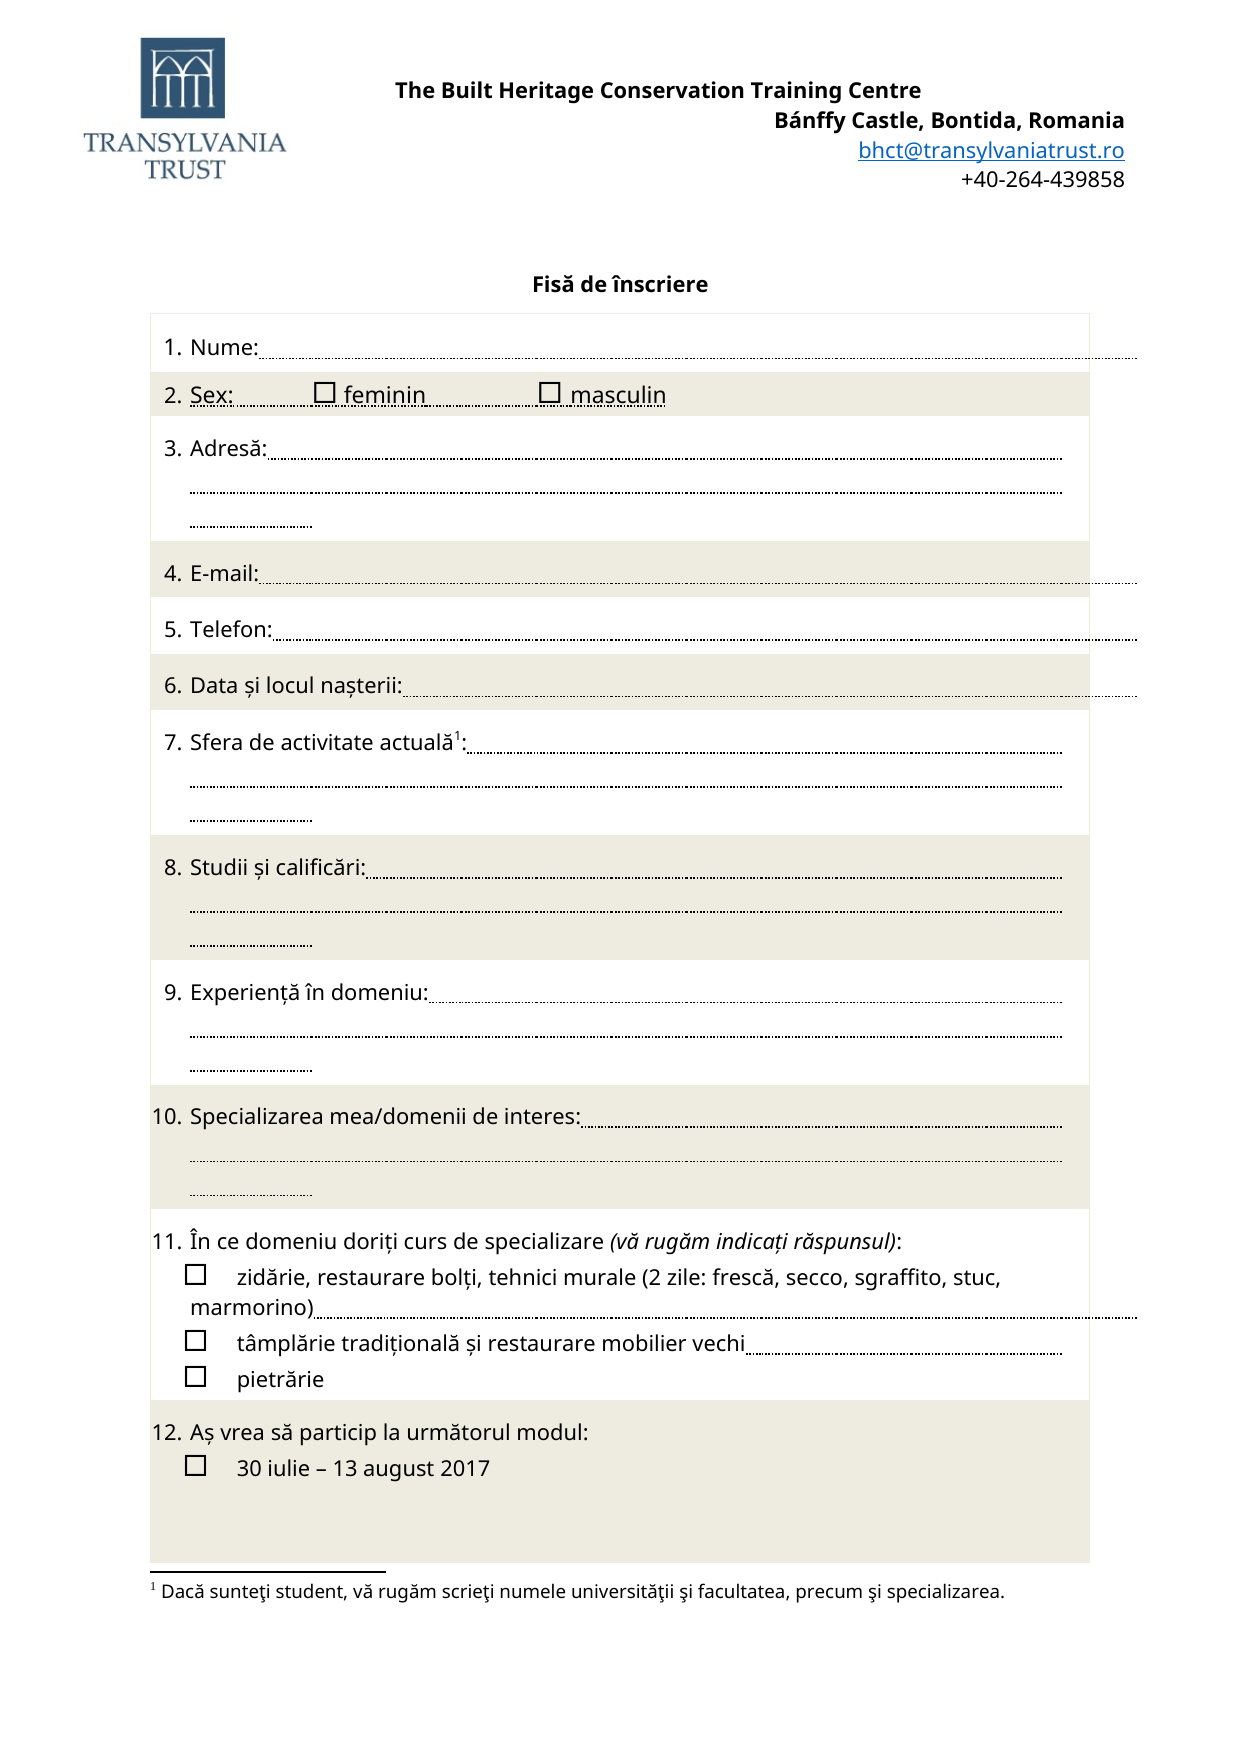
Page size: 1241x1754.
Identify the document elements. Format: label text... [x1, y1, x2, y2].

picture [76, 26, 294, 188]
table_cell Experienţă în domeniu: [151, 960, 1089, 1084]
table_cell În ce domeniu doriți curs de specializare (vă rugăm indicaţi răspunsul): zidărie, restaurare bolți, tehnici murale (2 zile: frescă, secco, sgraffito, stuc, marmorino) tâmplărie tradiţională şi restaurare mobilier vechi pietrărie [151, 1209, 1089, 1400]
text Fisă de înscriere [150, 269, 1090, 298]
table_header Nume: [151, 314, 1089, 372]
table_cell Specializarea mea/domenii de interes: [151, 1085, 1089, 1209]
table_cell Telefon: [151, 597, 1089, 654]
table_cell Data şi locul naşterii: [151, 654, 1089, 710]
table_cell E-mail: [151, 541, 1089, 597]
table_cell Sex: feminin masculin [151, 372, 1089, 416]
table_cell Aş vrea să particip la următorul modul: 30 iulie – 13 august 2017 [151, 1400, 1089, 1563]
table_cell Studii şi calificări: [151, 835, 1089, 960]
table_cell Adresă: [151, 416, 1089, 541]
table_cell Sfera de activitate actuală: [151, 710, 1089, 835]
